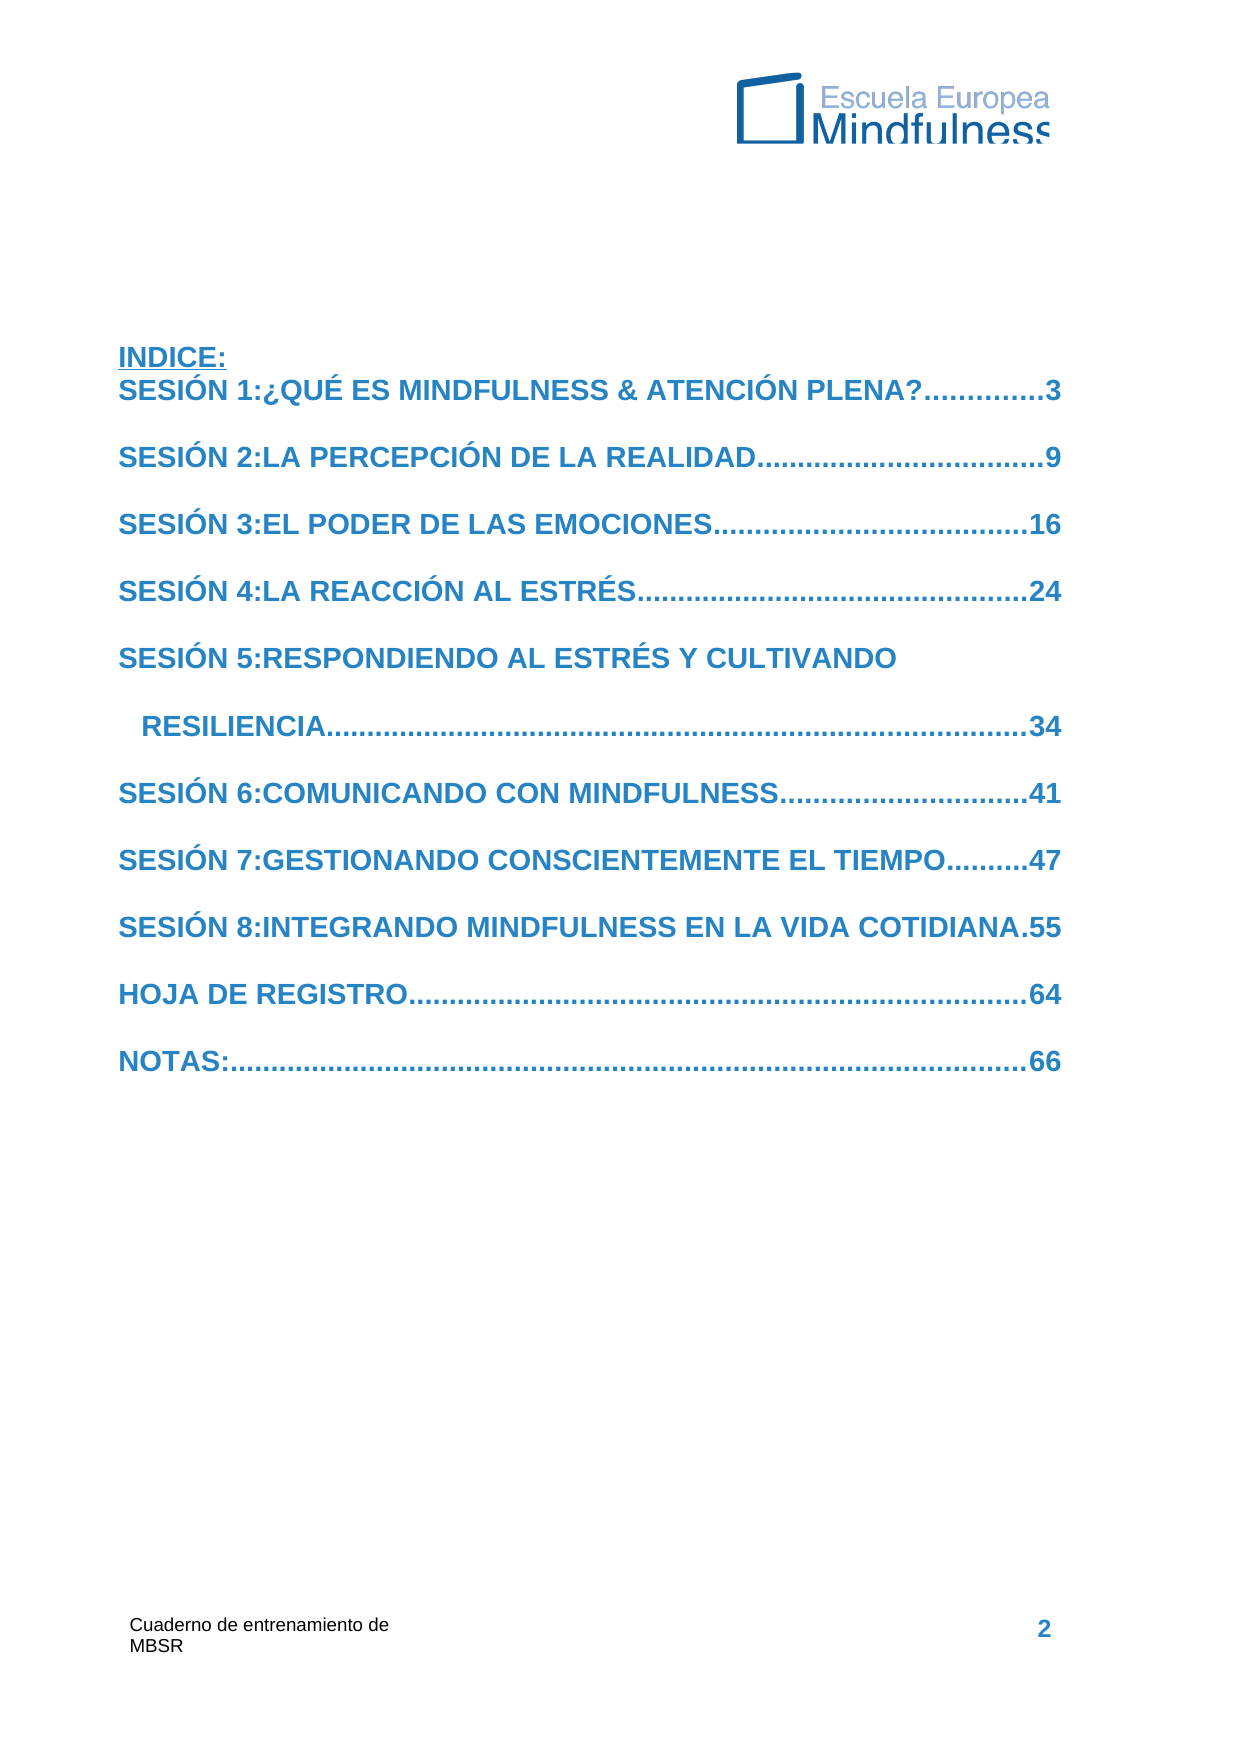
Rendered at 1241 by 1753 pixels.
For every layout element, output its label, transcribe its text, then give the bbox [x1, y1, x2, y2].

text SESIÓN 5:RESPONDIENDO AL ESTRÉS Y CULTIVANDO RESILIENCIA 34 [118, 642, 1063, 742]
text SESIÓN 1:¿QUÉ ES MINDFULNESS & ATENCIÓN PLENA? 3 [118, 373, 1063, 407]
text SESIÓN 7:GESTIONANDO CONSCIENTEMENTE EL TIEMPO 47 [118, 843, 1063, 876]
text SESIÓN 3:EL PODER DE LAS EMOCIONES 16 [118, 507, 1063, 541]
picture [736, 72, 1050, 144]
text SESIÓN 4:LA REACCIÓN AL ESTRÉS 24 [118, 574, 1063, 608]
text SESIÓN 6:COMUNICANDO CON MINDFULNESS 41 [118, 776, 1063, 809]
text SESIÓN 2:LA PERCEPCIÓN DE LA REALIDAD 9 [118, 440, 1063, 474]
text HOJA DE REGISTRO 64 [118, 977, 1063, 1011]
text INDICE: [118, 340, 1063, 373]
text NOTAS: 66 [118, 1044, 1063, 1078]
text SESIÓN 8:INTEGRANDO MINDFULNESS EN LA VIDA COTIDIANA 55 [118, 910, 1063, 943]
